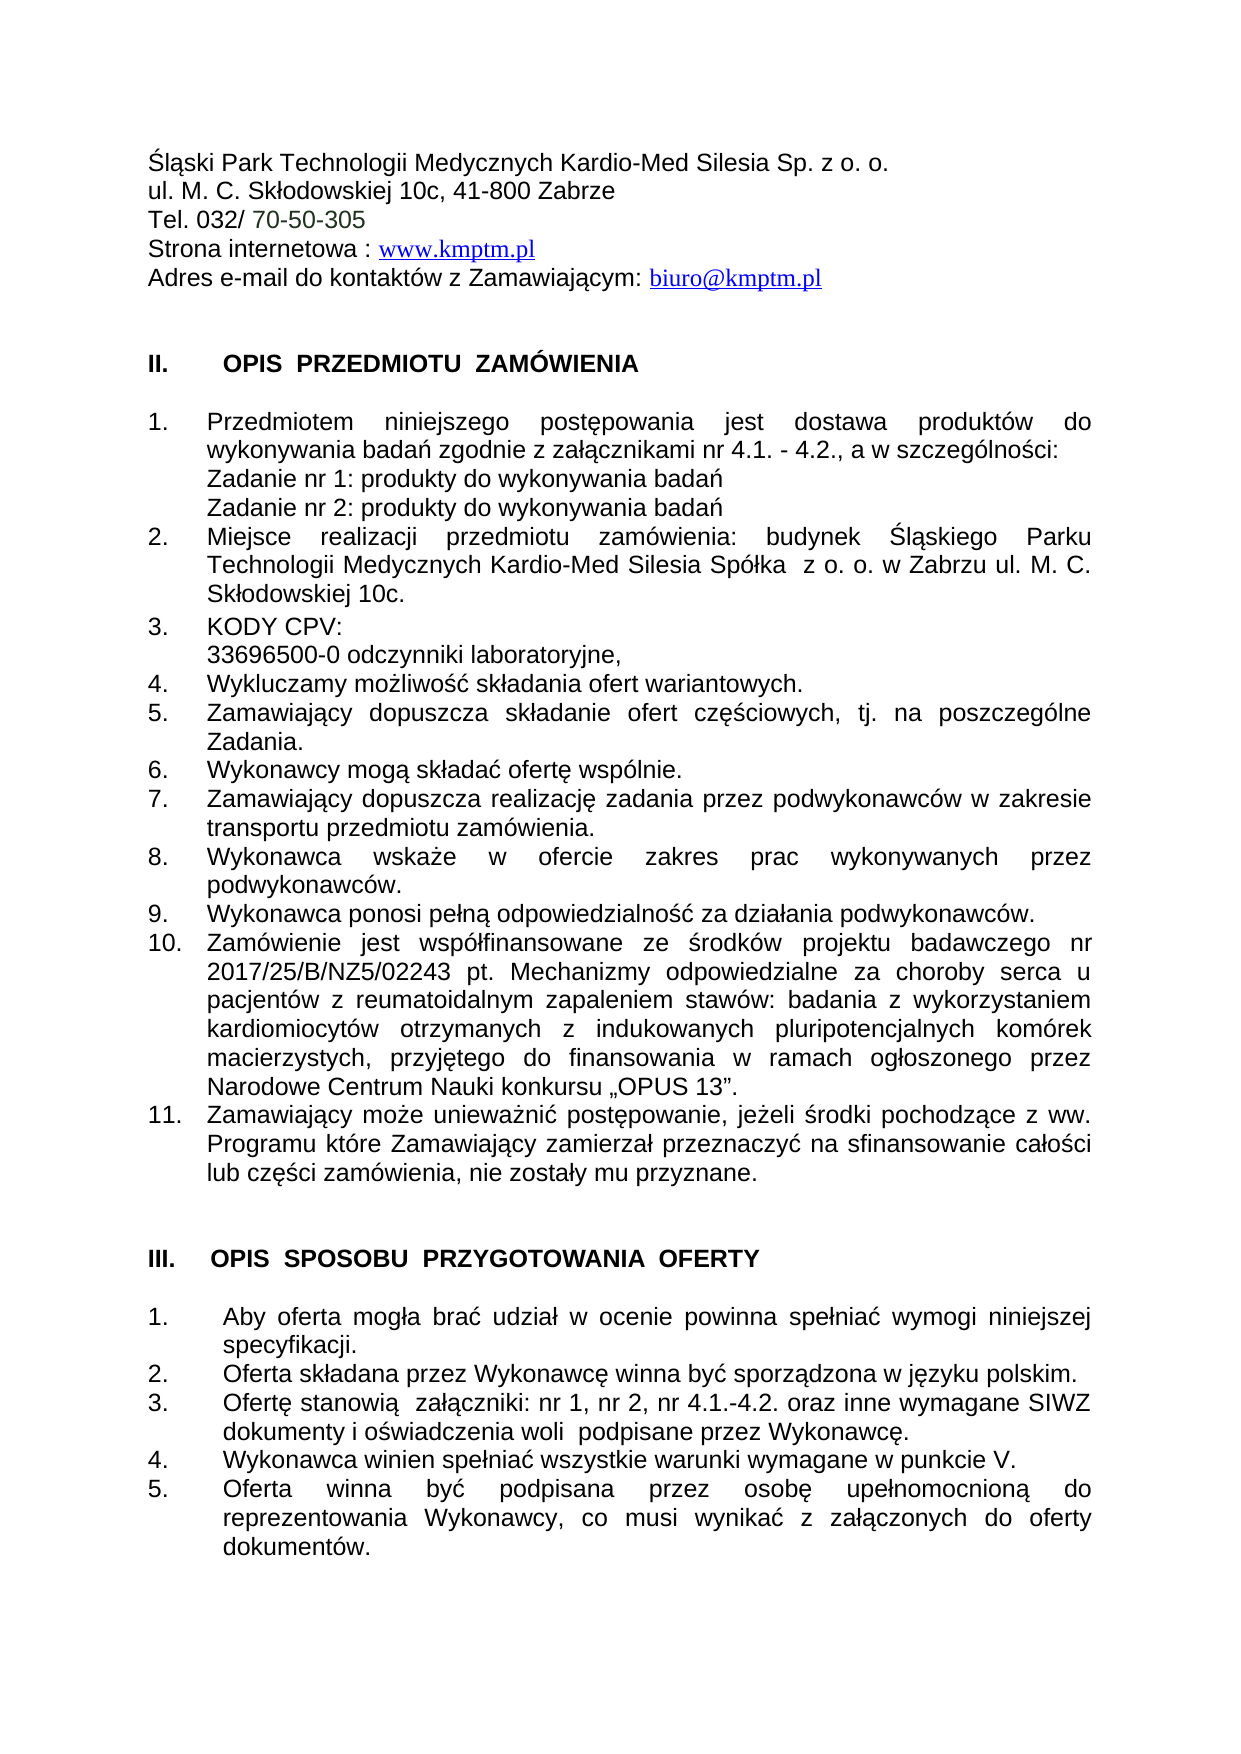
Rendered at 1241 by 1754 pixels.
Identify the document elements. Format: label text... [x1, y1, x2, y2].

list OPIS PRZEDMIOTU ZAMÓWIENIA [148, 349, 1093, 378]
list Wykluczamy możliwość składania ofert wariantowych. [148, 669, 1093, 698]
list Zamawiający dopuszcza realizację zadania przez podwykonawców w zakresie transportu przedmiotu zamówienia. [148, 784, 1093, 842]
list Wykonawca ponosi pełną odpowiedzialność za działania podwykonawców. [148, 899, 1093, 928]
list Miejsce realizacji przedmiotu zamówienia: budynek Śląskiego Parku Technologii Medycznych Kardio-Med Silesia Spółka z o. o. w Zabrzu ul. M. C. Skłodowskiej 10c. [148, 522, 1093, 608]
text ul. M. C. Skłodowskiej 10c, 41-800 Zabrze [148, 176, 1093, 205]
list Oferta składana przez Wykonawcę winna być sporządzona w języku polskim. [148, 1359, 1093, 1388]
text Adres e-mail do kontaktów z Zamawiającym: biuro@kmptm.pl [148, 263, 1093, 292]
list Ofertę stanowią załączniki: nr 1, nr 2, nr 4.1.-4.2. oraz inne wymagane SIWZ dokumenty i oświadczenia woli podpisane przez Wykonawcę. [148, 1388, 1093, 1445]
text Strona internetowa : www.kmptm.pl [148, 234, 1093, 263]
title Śląski Park Technologii Medycznych Kardio-Med Silesia Sp. z o. o. [148, 148, 1093, 176]
list Zamawiający dopuszcza składanie ofert częściowych, tj. na poszczególne Zadania. [148, 698, 1093, 755]
list Przedmiotem niniejszego postępowania jest dostawa produktów do wykonywania badań zgodnie z załącznikami nr 4.1. - 4.2., a w szczególności: [148, 407, 1093, 464]
list Wykonawca wskaże w ofercie zakres prac wykonywanych przez podwykonawców. [148, 842, 1093, 899]
list Zamawiający może unieważnić postępowanie, jeżeli środki pochodzące z ww. Programu które Zamawiający zamierzał przeznaczyć na sfinansowanie całości lub części zamówienia, nie zostały mu przyznane. [148, 1100, 1093, 1187]
list Wykonawcy mogą składać ofertę wspólnie. [148, 755, 1093, 784]
list Aby oferta mogła brać udział w ocenie powinna spełniać wymogi niniejszej specyfikacji. [148, 1302, 1093, 1359]
list Zadanie nr 2: produkty do wykonywania badań [207, 493, 1093, 522]
list Zamówienie jest współfinansowane ze środków projektu badawczego nr 2017/25/B/NZ5/02243 pt. Mechanizmy odpowiedzialne za choroby serca u pacjentów z reumatoidalnym zapaleniem stawów: badania z wykorzystaniem kardiomiocytów otrzymanych z indukowanych pluripotencjalnych komórek macierzystych, przyjętego do finansowania w ramach ogłoszonego przez Narodowe Centrum Nauki konkursu „OPUS 13”. [148, 928, 1093, 1100]
text Tel. 032/ 70-50-305 [148, 205, 1093, 234]
list KODY CPV: [148, 612, 1093, 640]
list Zadanie nr 1: produkty do wykonywania badań [207, 464, 1093, 493]
list Oferta winna być podpisana przez osobę upełnomocnioną do reprezentowania Wykonawcy, co musi wynikać z załączonych do oferty dokumentów. [148, 1474, 1093, 1560]
list 33696500-0 odczynniki laboratoryjne, [207, 640, 1093, 669]
list Wykonawca winien spełniać wszystkie warunki wymagane w punkcie V. [148, 1445, 1093, 1474]
subtitle III. OPIS SPOSOBU PRZYGOTOWANIA OFERTY [148, 1244, 1093, 1273]
